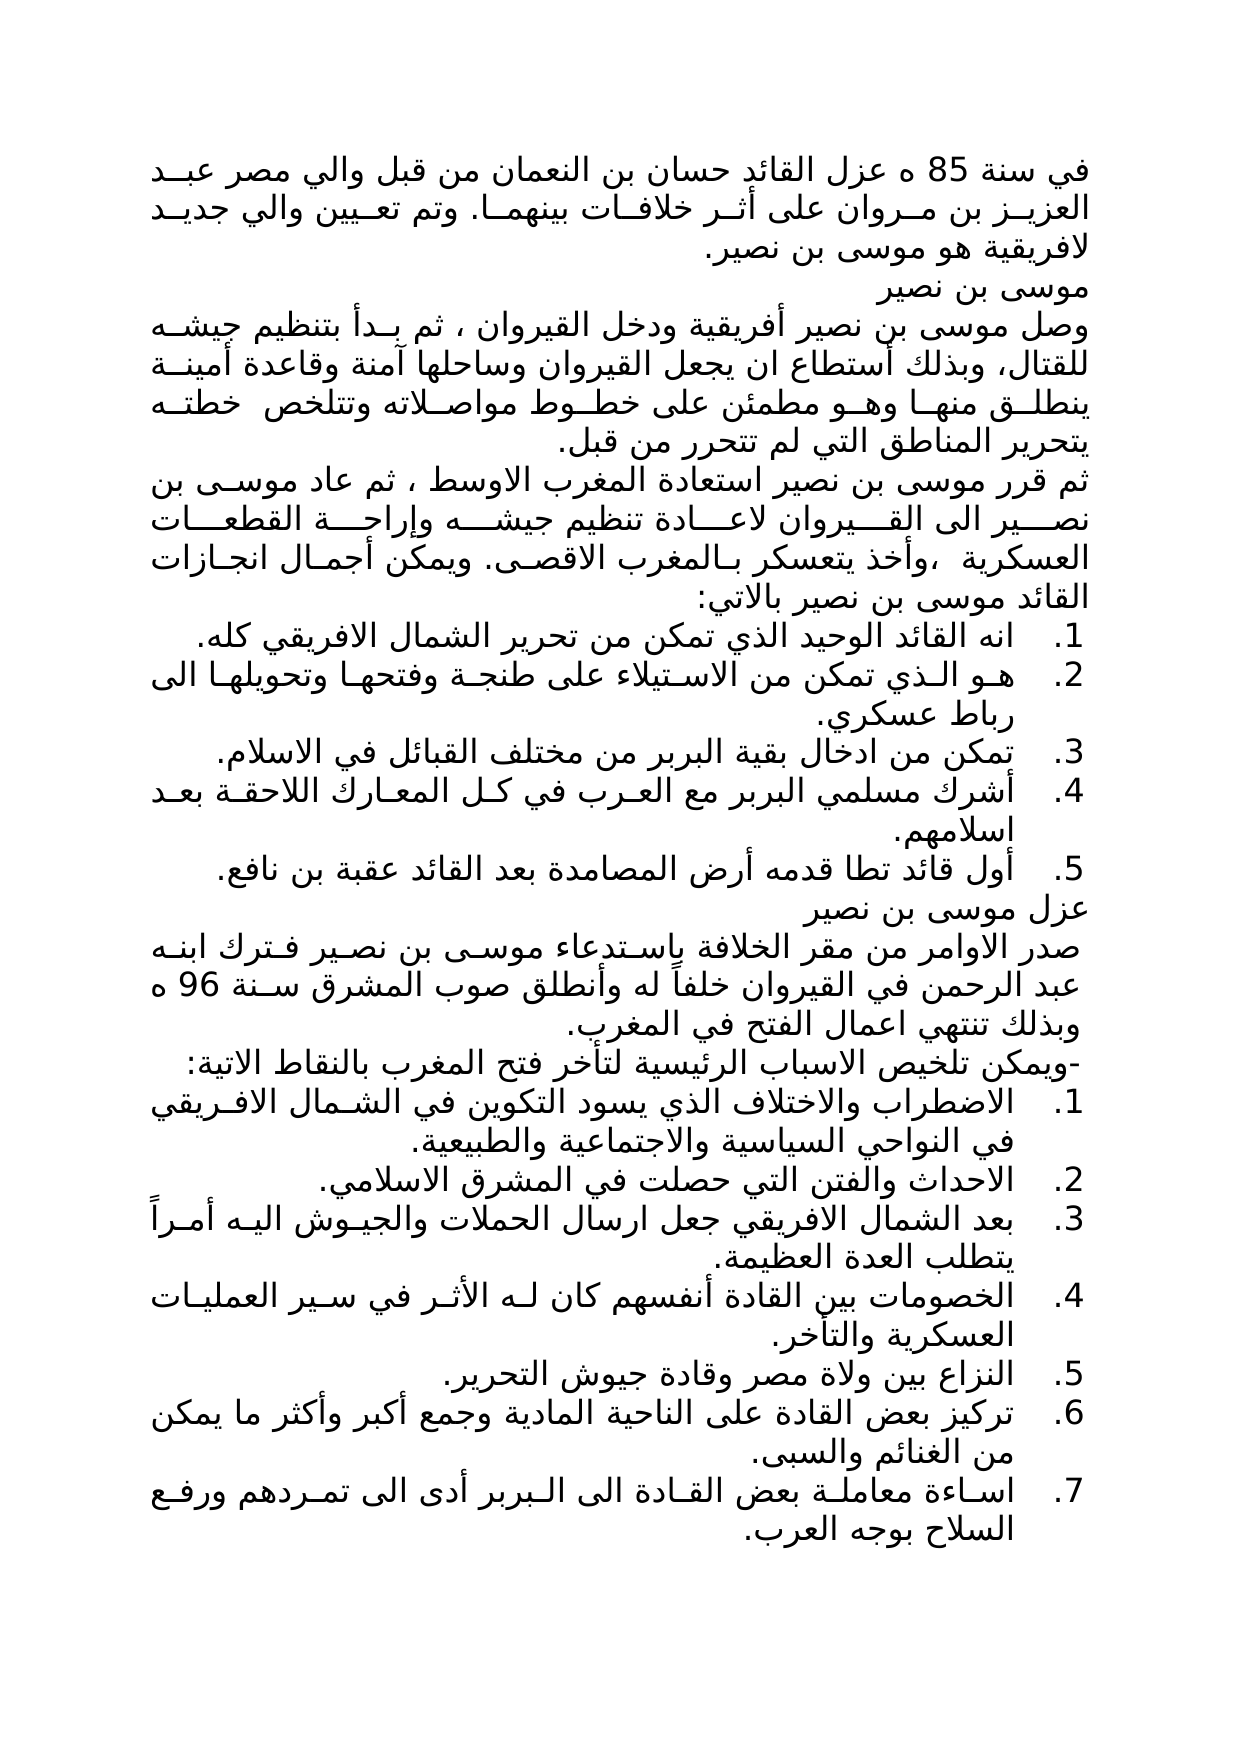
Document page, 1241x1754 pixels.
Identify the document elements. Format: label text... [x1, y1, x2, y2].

text -ويمكن تلخيص الاسباب الرئيسية لتأخر فتح المغرب بالنقاط الاتية: [150, 1044, 1081, 1082]
list تركيز بعض القادة على الناحية المادية وجمع أكبر وأكثر ما يمكن من الغنائم والسبى. [150, 1393, 1053, 1471]
list الخصومات بين القادة أنفسهم كان له الأثر في سير العمليات العسكرية والتأخر. [150, 1277, 1053, 1354]
list هو الذي تمكن من الاستيلاء على طنجة وفتحها وتحويلها الى رباط عسكري. [150, 655, 1053, 733]
list الاضطراب والاختلاف الذي يسود التكوين في الشمال الافريقي في النواحي السياسية والاجتماعية والطبيعية. [150, 1082, 1053, 1160]
list اساءة معاملة بعض القادة الى البربر أدى الى تمردهم ورفع السلاح بوجه العرب. [150, 1471, 1053, 1549]
list تمكن من ادخال بقية البربر من مختلف القبائل في الاسلام. [150, 733, 1053, 772]
list النزاع بين ولاة مصر وقادة جيوش التحرير. [150, 1354, 1053, 1393]
list بعد الشمال الافريقي جعل ارسال الحملات والجيوش اليه أمراً يتطلب العدة العظيمة. [150, 1199, 1053, 1277]
list أول قائد تطا قدمه أرض المصامدة بعد القائد عقبة بن نافع. [150, 849, 1053, 888]
text في سنة 85 ه عزل القائد حسان بن النعمان من قبل والي مصر عبد العزيز بن مروان على أثر خلافات بينهما. وتم تعيين والي جديد لافريقية هو موسى بن نصير. [150, 150, 1090, 267]
list انه القائد الوحيد الذي تمكن من تحرير الشمال الافريقي كله. [150, 616, 1053, 655]
list الاحداث والفتن التي حصلت في المشرق الاسلامي. [150, 1160, 1053, 1199]
list أشرك مسلمي البربر مع العرب في كل المعارك اللاحقة بعد اسلامهم. [150, 772, 1053, 849]
text عزل موسى بن نصير [150, 888, 1090, 927]
text صدر الاوامر من مقر الخلافة باستدعاء موسى بن نصير فترك ابنه عبد الرحمن في القيروان خلفاً له وأنطلق صوب المشرق سنة 96 ه وبذلك تنتهي اعمال الفتح في المغرب. [150, 927, 1081, 1044]
text وصل موسى بن نصير أفريقية ودخل القيروان ، ثم بدأ بتنظيم جيشه للقتال، وبذلك أستطاع ان يجعل القيروان وساحلها آمنة وقاعدة أمينة ينطلق منها وهو مطمئن على خطوط مواصلاته وتتلخص خطته يتحرير المناطق التي لم تتحرر من قبل. [150, 305, 1090, 461]
text ثم قرر موسى بن نصير استعادة المغرب الاوسط ، ثم عاد موسى بن نصير الى القيروان لاعادة تنظيم جيشه وإراحة القطعات العسكرية ،وأخذ يتعسكر بالمغرب الاقصى. ويمكن أجمال انجازات القائد موسى بن نصير بالاتي: [150, 461, 1090, 616]
text موسى بن نصير [150, 267, 1090, 305]
